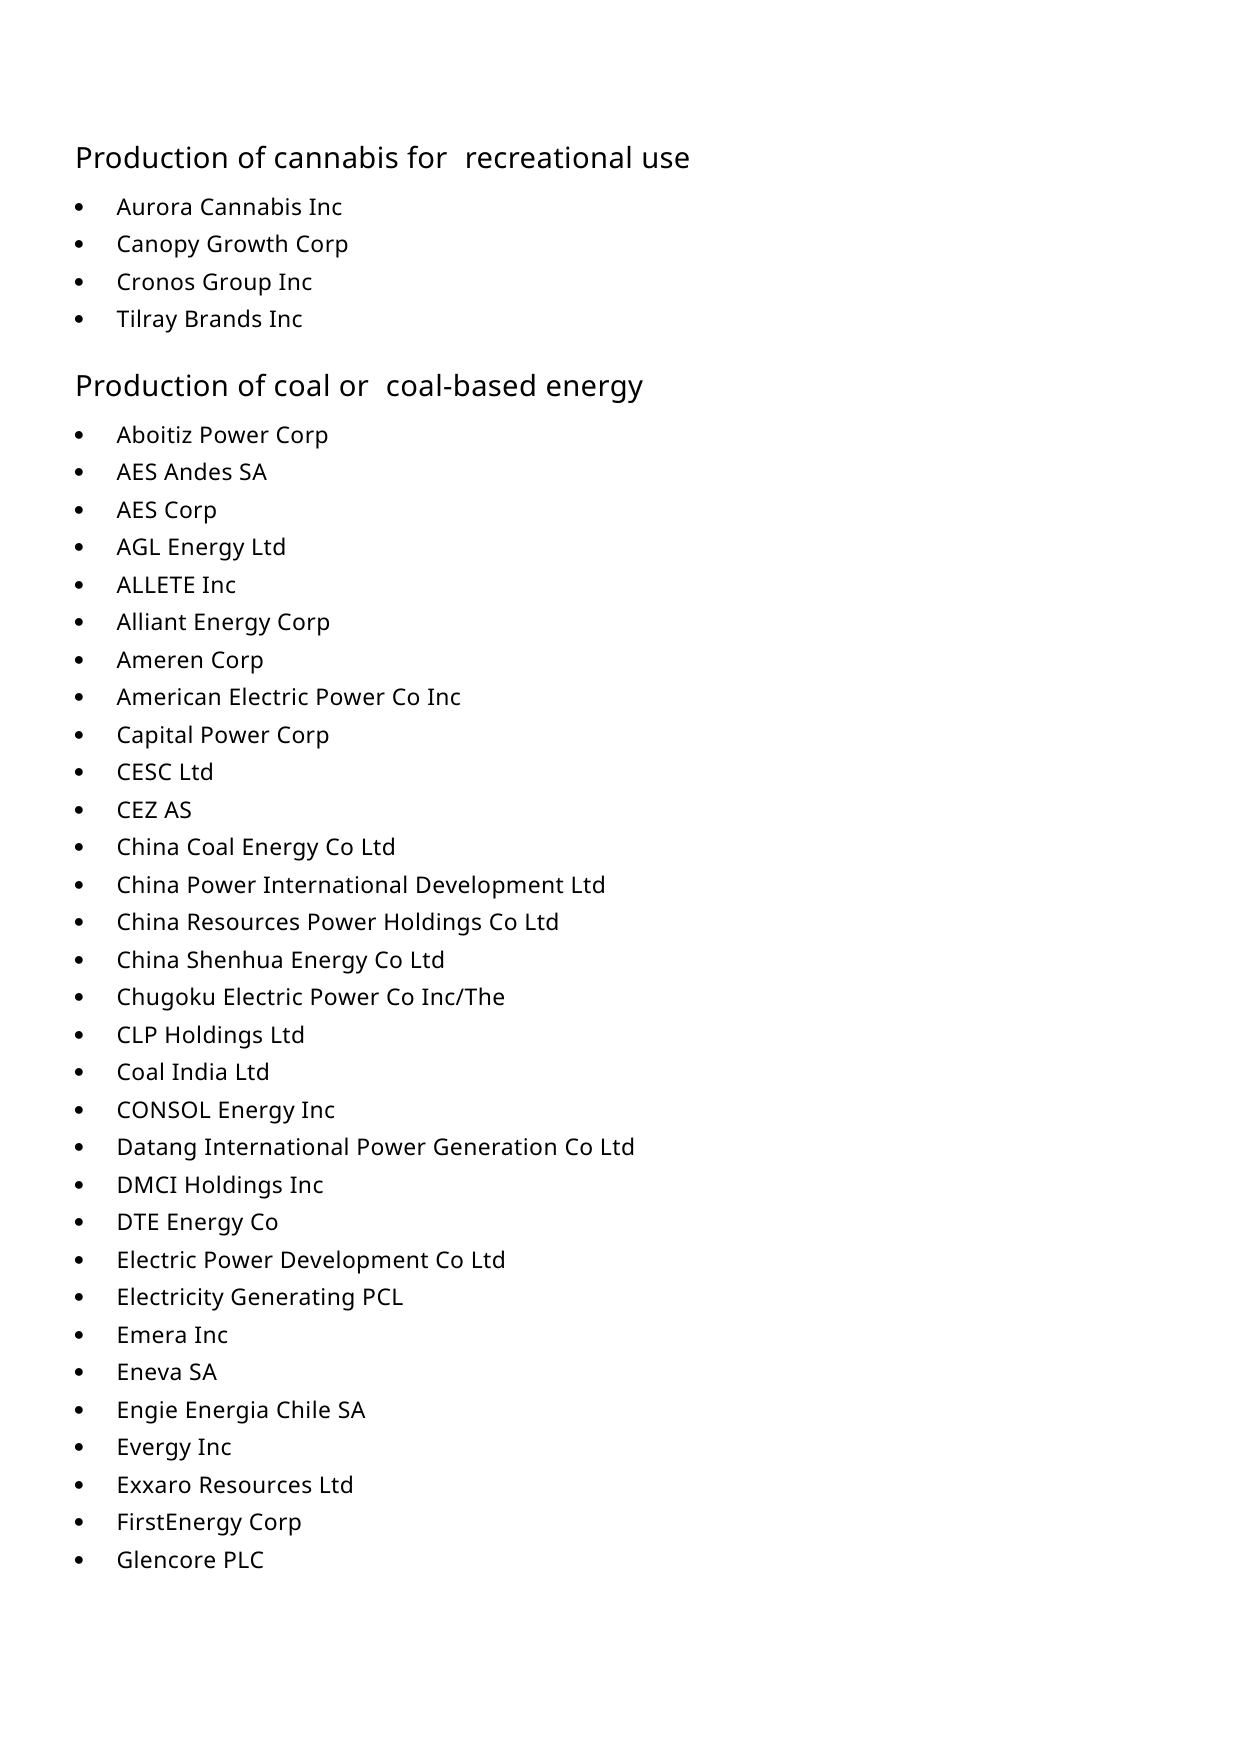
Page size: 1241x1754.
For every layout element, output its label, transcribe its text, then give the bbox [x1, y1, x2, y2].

list DTE Energy Co [75, 1206, 1162, 1237]
list Alliant Energy Corp [75, 606, 1162, 637]
list CONSOL Energy Inc [75, 1094, 1162, 1125]
list CESC Ltd [75, 756, 1162, 787]
list Ameren Corp [75, 644, 1162, 675]
list Coal India Ltd [75, 1056, 1162, 1087]
list China Power International Development Ltd [75, 869, 1162, 900]
list CLP Holdings Ltd [75, 1019, 1162, 1050]
list Capital Power Corp [75, 719, 1162, 750]
list Glencore PLC [75, 1544, 1162, 1575]
list Evergy Inc [75, 1431, 1162, 1462]
list ALLETE Inc [75, 569, 1162, 600]
list DMCI Holdings Inc [75, 1169, 1162, 1200]
list Aurora Cannabis Inc [75, 191, 1162, 222]
list Exxaro Resources Ltd [75, 1469, 1162, 1500]
list China Coal Energy Co Ltd [75, 831, 1162, 862]
list China Shenhua Energy Co Ltd [75, 944, 1162, 975]
list Electric Power Development Co Ltd [75, 1244, 1162, 1275]
list Tilray Brands Inc [75, 303, 1162, 334]
list Eneva SA [75, 1356, 1162, 1387]
list Chugoku Electric Power Co Inc/The [75, 981, 1162, 1012]
text Production of cannabis for recreational use [75, 137, 1162, 177]
text Production of coal or coal-based energy [75, 366, 1162, 405]
list Cronos Group Inc [75, 266, 1162, 297]
list AES Andes SA [75, 456, 1162, 487]
list Emera Inc [75, 1319, 1162, 1350]
list Aboitiz Power Corp [75, 419, 1162, 450]
list Datang International Power Generation Co Ltd [75, 1131, 1162, 1162]
list FirstEnergy Corp [75, 1506, 1162, 1537]
list Canopy Growth Corp [75, 228, 1162, 259]
list AGL Energy Ltd [75, 531, 1162, 562]
list CEZ AS [75, 794, 1162, 825]
list Electricity Generating PCL [75, 1281, 1162, 1312]
list Engie Energia Chile SA [75, 1394, 1162, 1425]
list American Electric Power Co Inc [75, 681, 1162, 712]
list China Resources Power Holdings Co Ltd [75, 906, 1162, 937]
list AES Corp [75, 494, 1162, 525]
